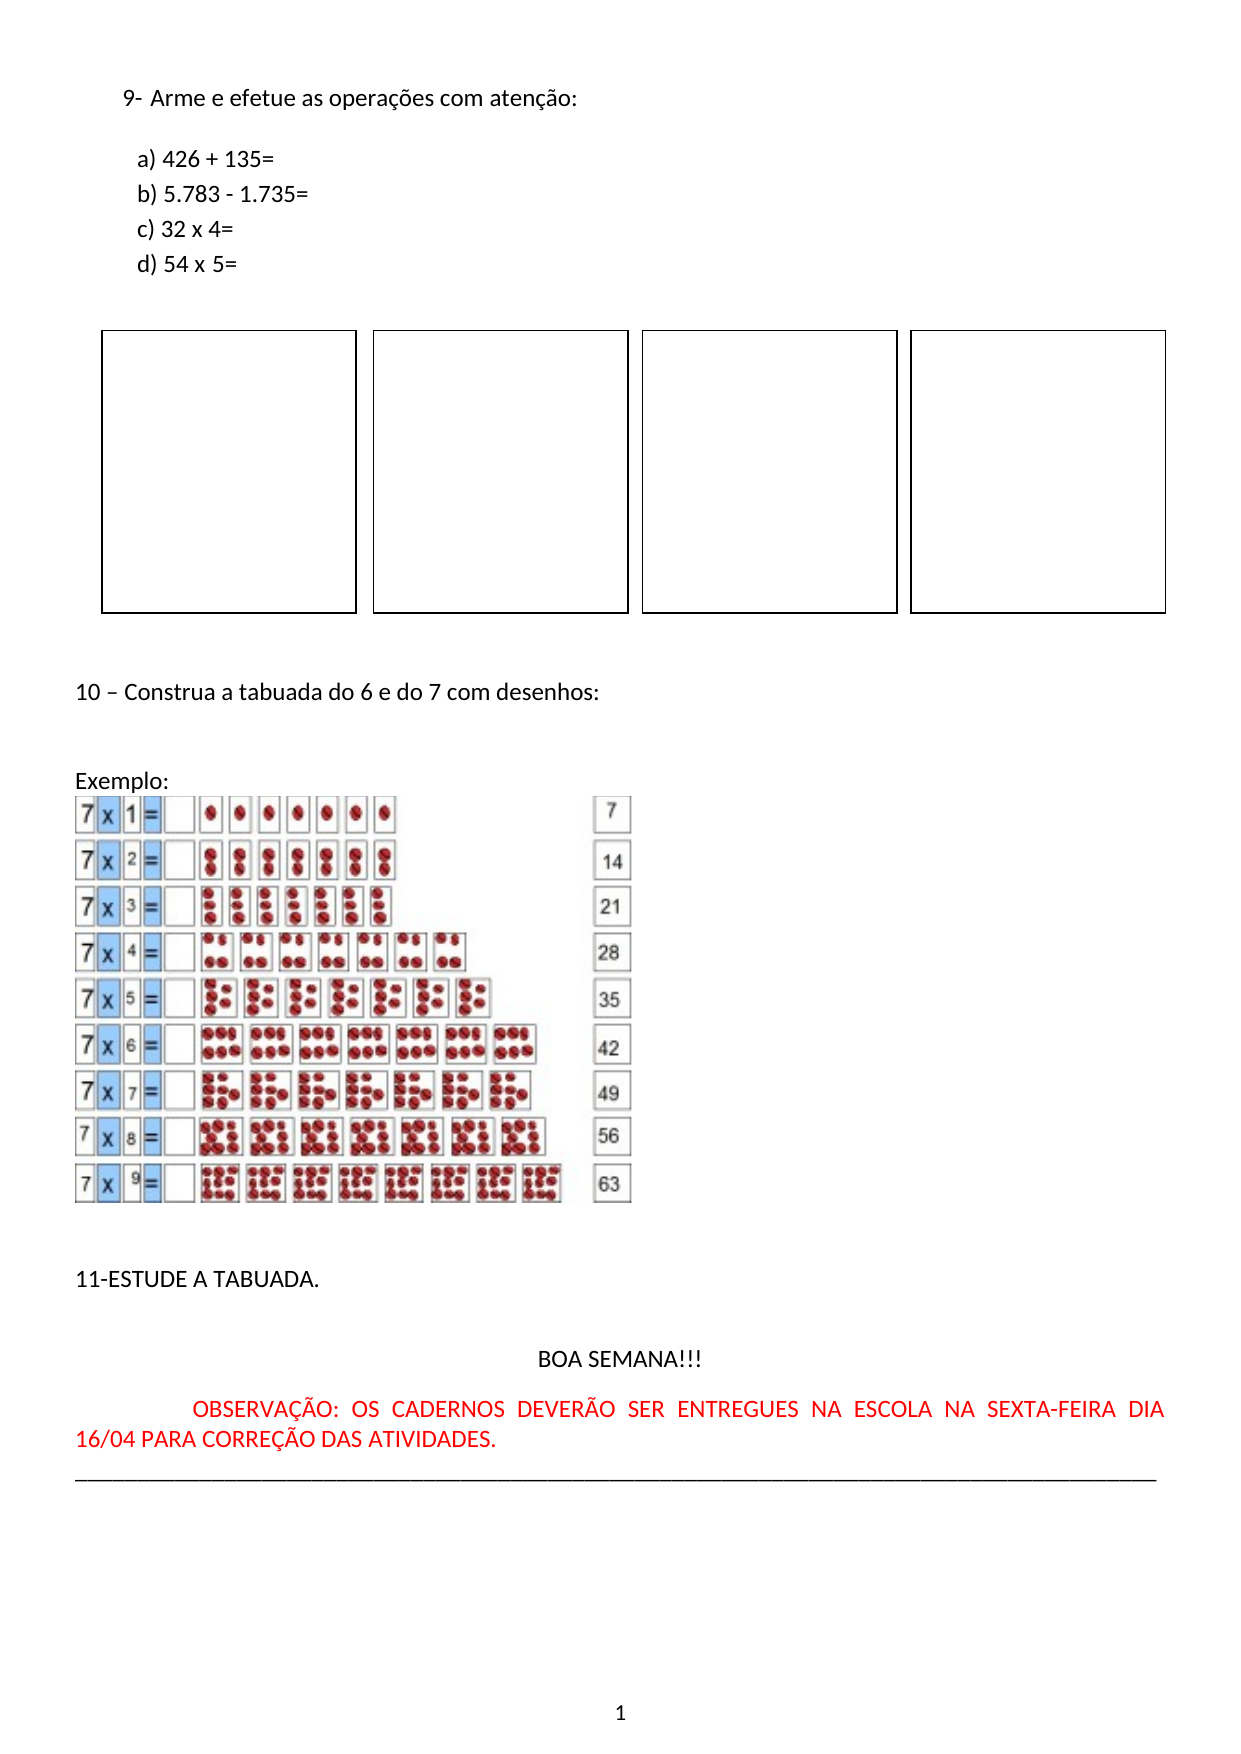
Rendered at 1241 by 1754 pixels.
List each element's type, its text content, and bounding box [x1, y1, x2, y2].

picture [75, 796, 632, 1203]
text OBSERVAÇÃO: OS CADERNOS DEVERÃO SER ENTREGUES NA ESCOLA NA SEXTA-FEIRA DIA 16/04 PARA CORREÇÃO DAS ATIVIDADES. [75, 1393, 1165, 1454]
list Arme e efetue as operações com atenção: [122, 82, 1165, 113]
text _______________________________________________________________________________________ [75, 1454, 1165, 1484]
text a) 426 + 135= [137, 144, 1165, 174]
text b) 5.783 - 1.735= [137, 178, 1165, 209]
text 11-ESTUDE A TABUADA. [75, 1263, 1165, 1294]
text 10 – Construa a tabuada do 6 e do 7 com desenhos: [75, 676, 1165, 706]
text c) 32 x 4= [137, 213, 1165, 244]
text Exemplo: [75, 766, 1165, 796]
text BOA SEMANA!!! [75, 1343, 1165, 1374]
text d) 54 x 5= [137, 248, 1165, 279]
